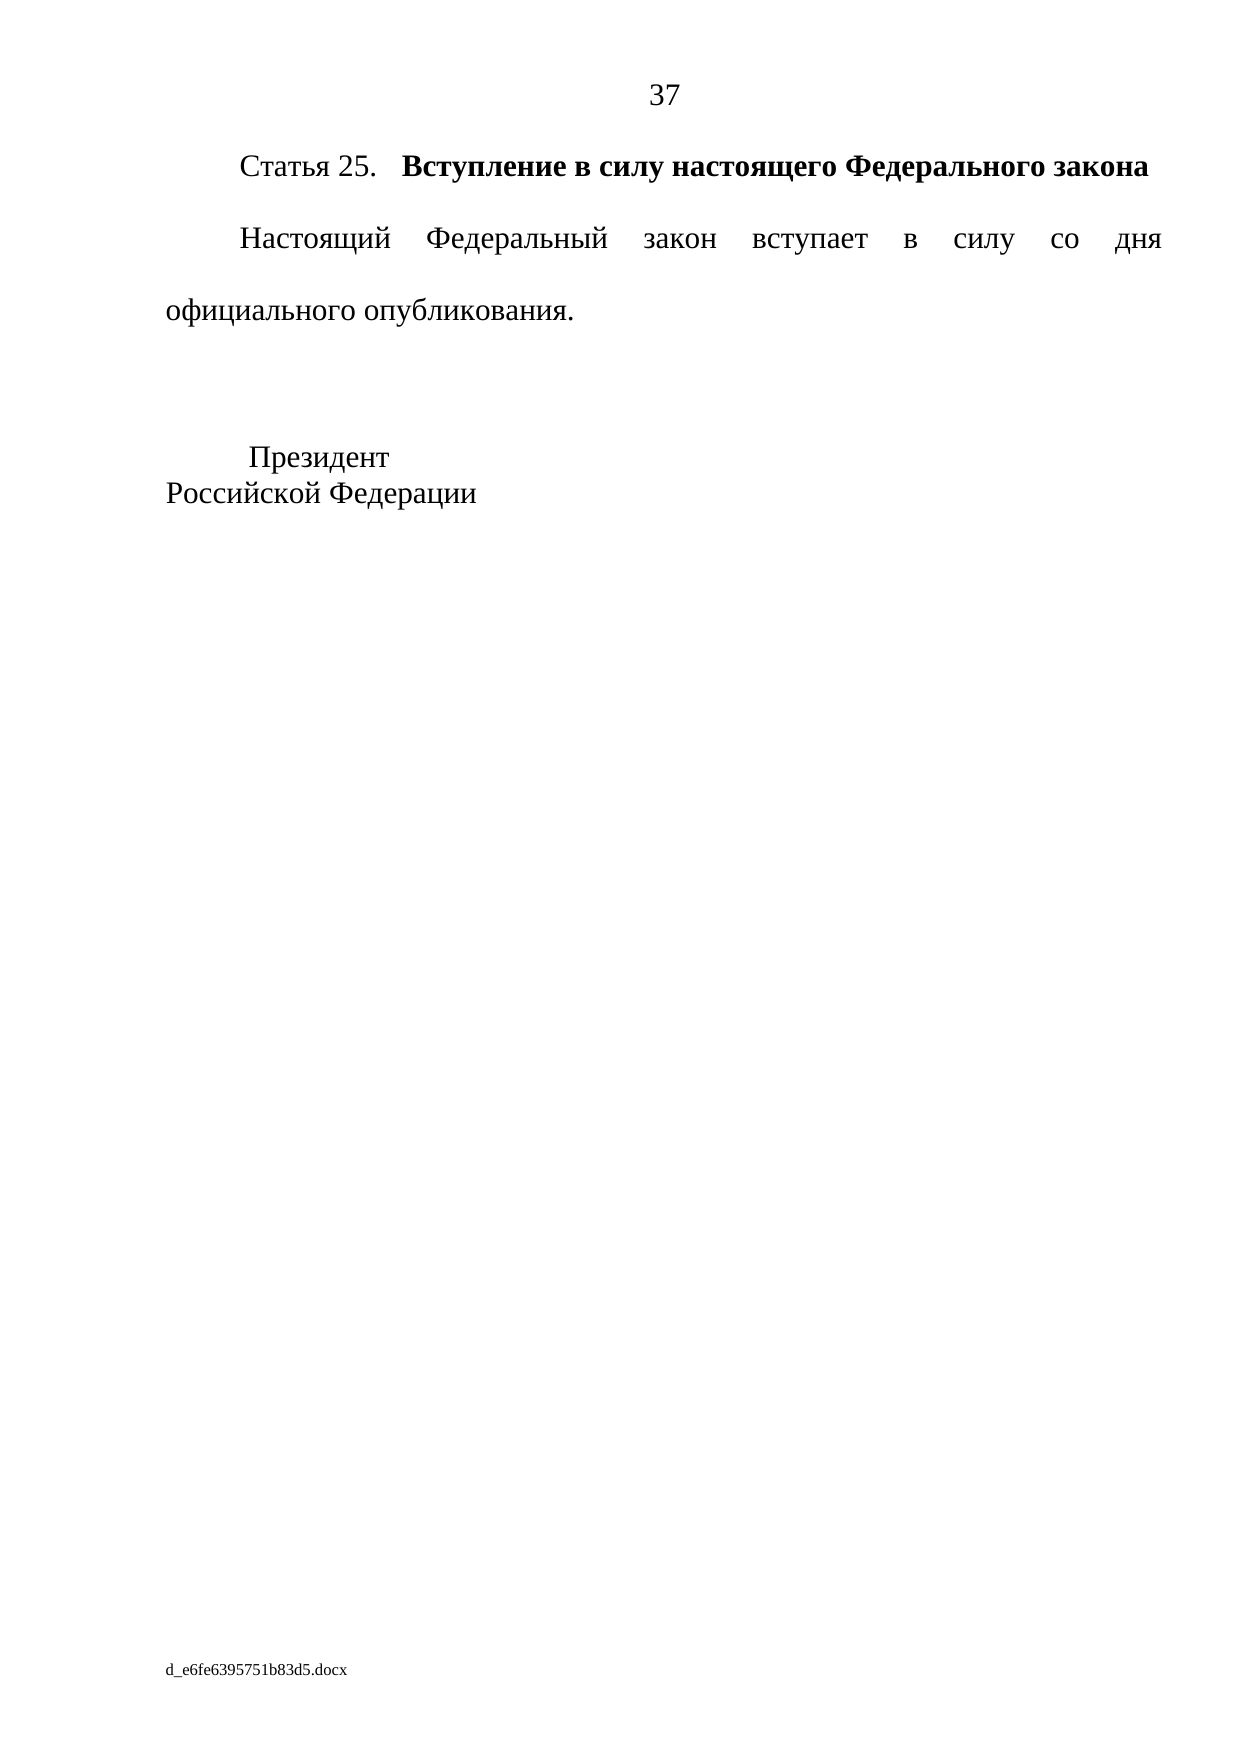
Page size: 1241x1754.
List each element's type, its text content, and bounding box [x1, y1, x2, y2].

text Настоящий Федеральный закон вступает в силу со дня официального опубликования. [165, 219, 1163, 327]
text Российской Федерации [165, 474, 1163, 510]
text Президент [165, 438, 1163, 474]
text Статья 25. Вступление в силу настоящего Федерального закона [239, 148, 1163, 184]
